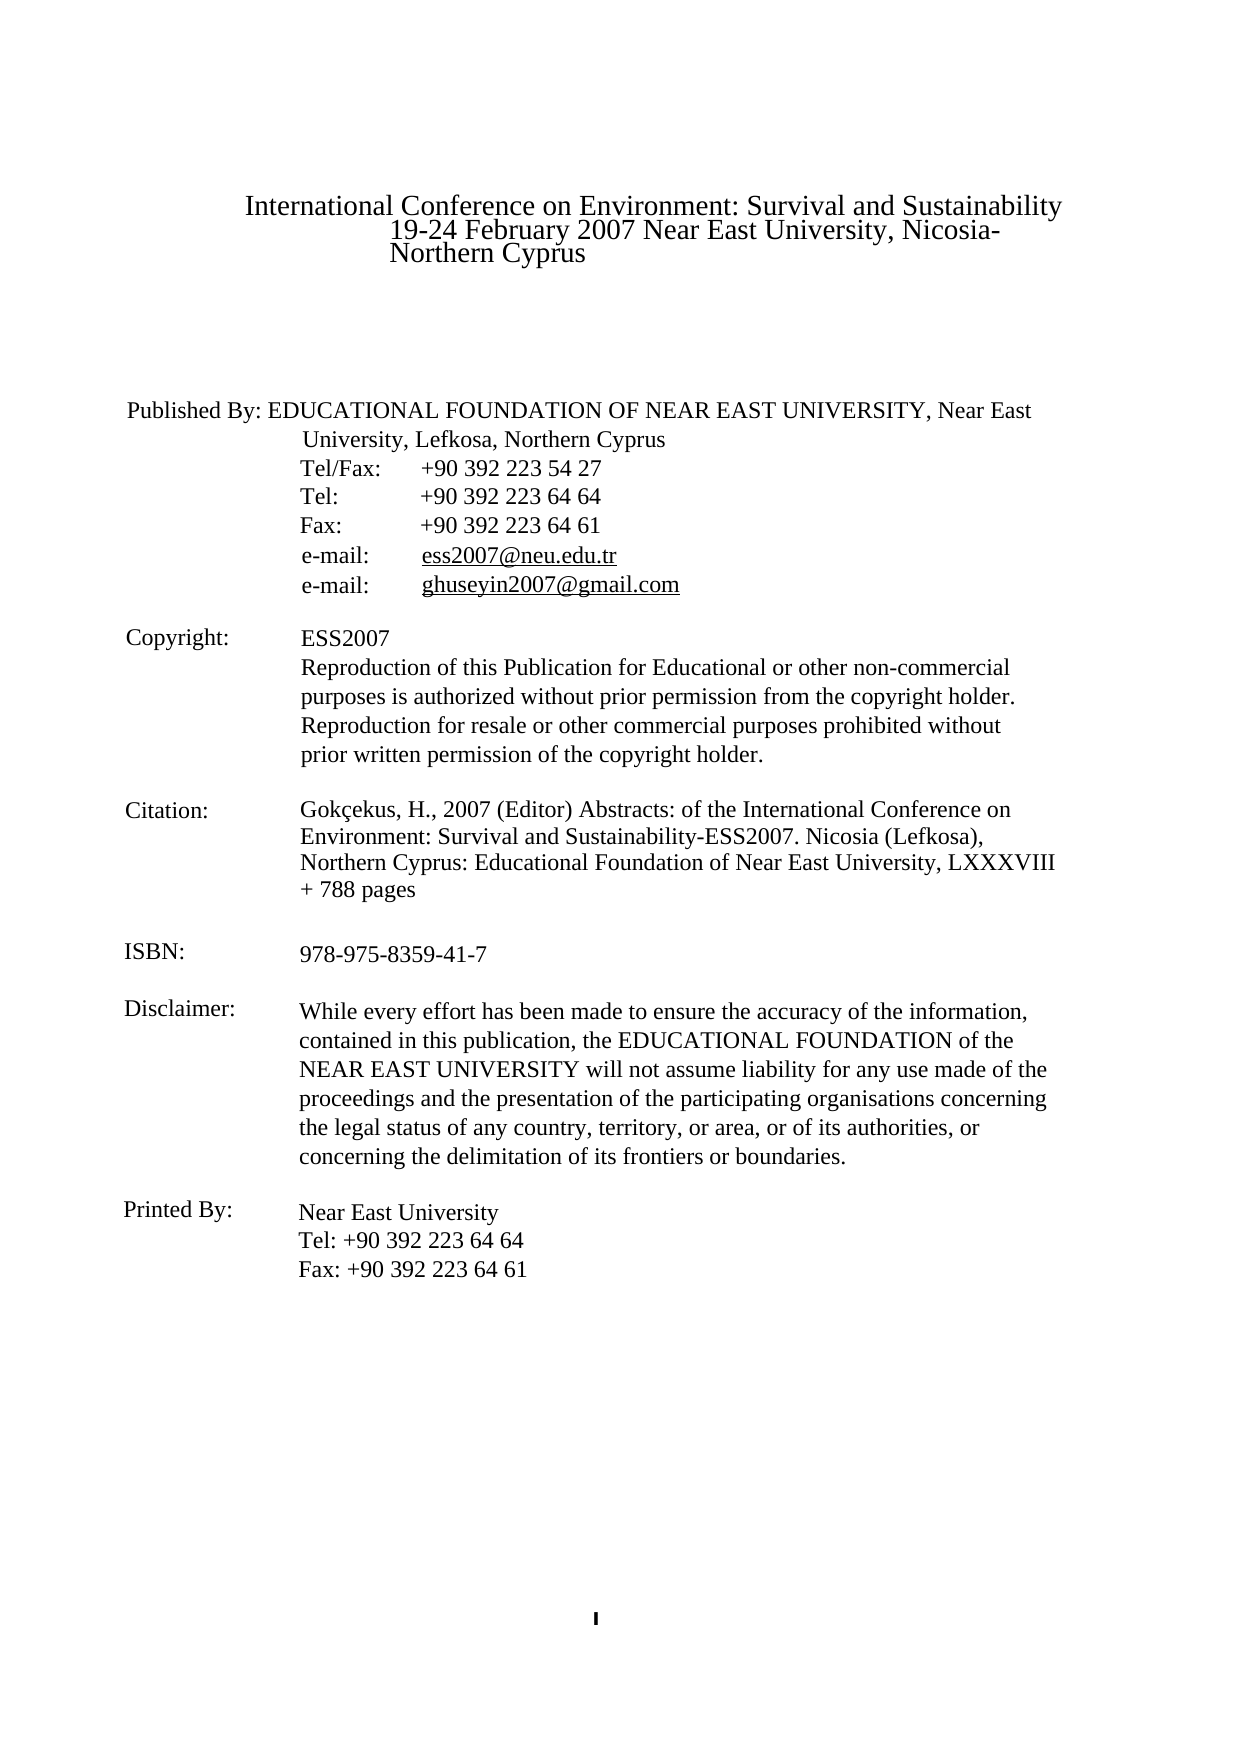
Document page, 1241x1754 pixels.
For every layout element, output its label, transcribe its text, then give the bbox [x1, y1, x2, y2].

text Tel: +90 392 223 64 64 [127, 482, 1057, 510]
text Disclaimer: [124, 996, 247, 1022]
text Near East University Tel: +90 392 223 64 64 Fax: +90 392 223 64 61 [298, 1198, 534, 1283]
text Fax: +90 392 223 64 61 [127, 510, 1057, 539]
text Gokçekus, H., 2007 (Editor) Abstracts: of the International Conference on Environment: Survival and Sustainability-ESS2007. Nicosia (Lefkosa), Northern Cyprus: Educational Foundation of Near East University, LXXXVIII + 788 pages [300, 797, 1058, 902]
text 978-975-8359-41-7 [299, 940, 1043, 969]
text I [591, 1608, 1044, 1629]
text Tel/Fax: +90 392 223 54 27 [127, 453, 1057, 482]
text Printed By: [123, 1196, 247, 1223]
text Published By: EDUCATIONAL FOUNDATION OF NEAR EAST UNIVERSITY, Near East University, Lefkosa, Northern Cyprus [127, 396, 1048, 453]
text Citation: [125, 797, 220, 824]
text While every effort has been made to ensure the accuracy of the information, contained in this publication, the EDUCATIONAL FOUNDATION of the NEAR EAST UNIVERSITY will not assume liability for any use made of the proceedings and the presentation of the participating organisations concerning the legal status of any country, territory, or area, or of its authorities, or concerning the delimitation of its frontiers or boundaries. [299, 997, 1058, 1170]
text International Conference on Environment: Survival and Sustainability 19-24 February 2007 Near East University, Nicosia-Northern Cyprus [244, 197, 1063, 267]
text ESS2007 [301, 626, 1045, 652]
text Copyright: [126, 624, 243, 651]
text e-mail: e-mail: [301, 540, 370, 599]
text ISBN: [124, 939, 218, 965]
text ess2007@neu.edu.tr ghuseyin2007@gmail.com [422, 540, 689, 598]
text Reproduction of this Publication for Educational or other non-commercial purposes is authorized without prior permission from the copyright holder. Reproduction for resale or other commercial purposes prohibited without prior written permission of the copyright holder. [301, 652, 1045, 768]
